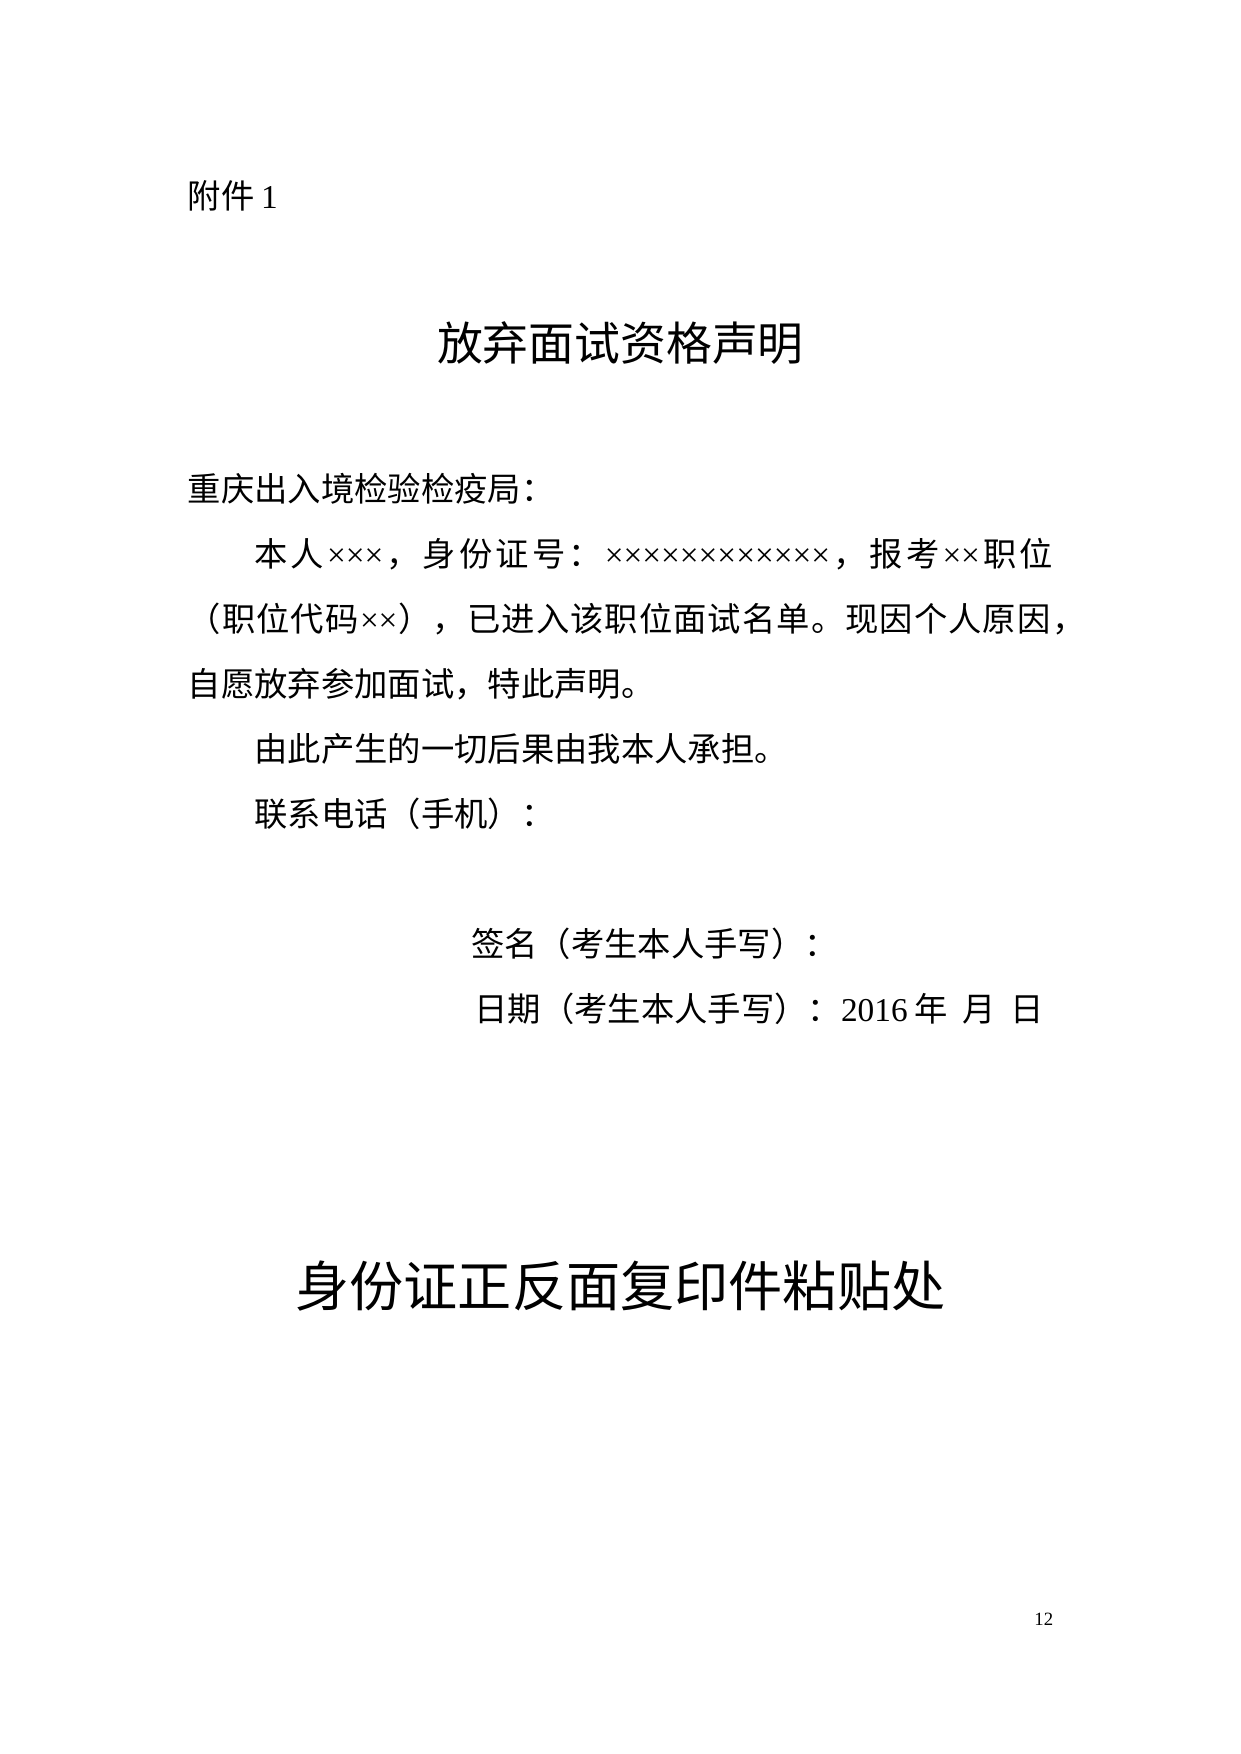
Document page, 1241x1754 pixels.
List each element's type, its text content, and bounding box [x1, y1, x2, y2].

text 附件1 [187, 162, 1053, 227]
text 日期（考生本人手写）：2016年 月 日 [187, 974, 1053, 1039]
text 身份证正反面复印件粘贴处 [187, 1234, 1053, 1332]
text 放弃面试资格声明 [187, 292, 1053, 389]
text 本人×××，身份证号：××××××××××××，报考××职位（职位代码××），已进入该职位面试名单。现因个人原因，自愿放弃参加面试，特此声明。 [187, 519, 1053, 714]
text 由此产生的一切后果由我本人承担。 [187, 714, 1053, 779]
text 联系电话（手机）： [187, 779, 1053, 844]
text 重庆出入境检验检疫局： [187, 454, 1053, 519]
text 签名（考生本人手写）： [187, 909, 1053, 974]
